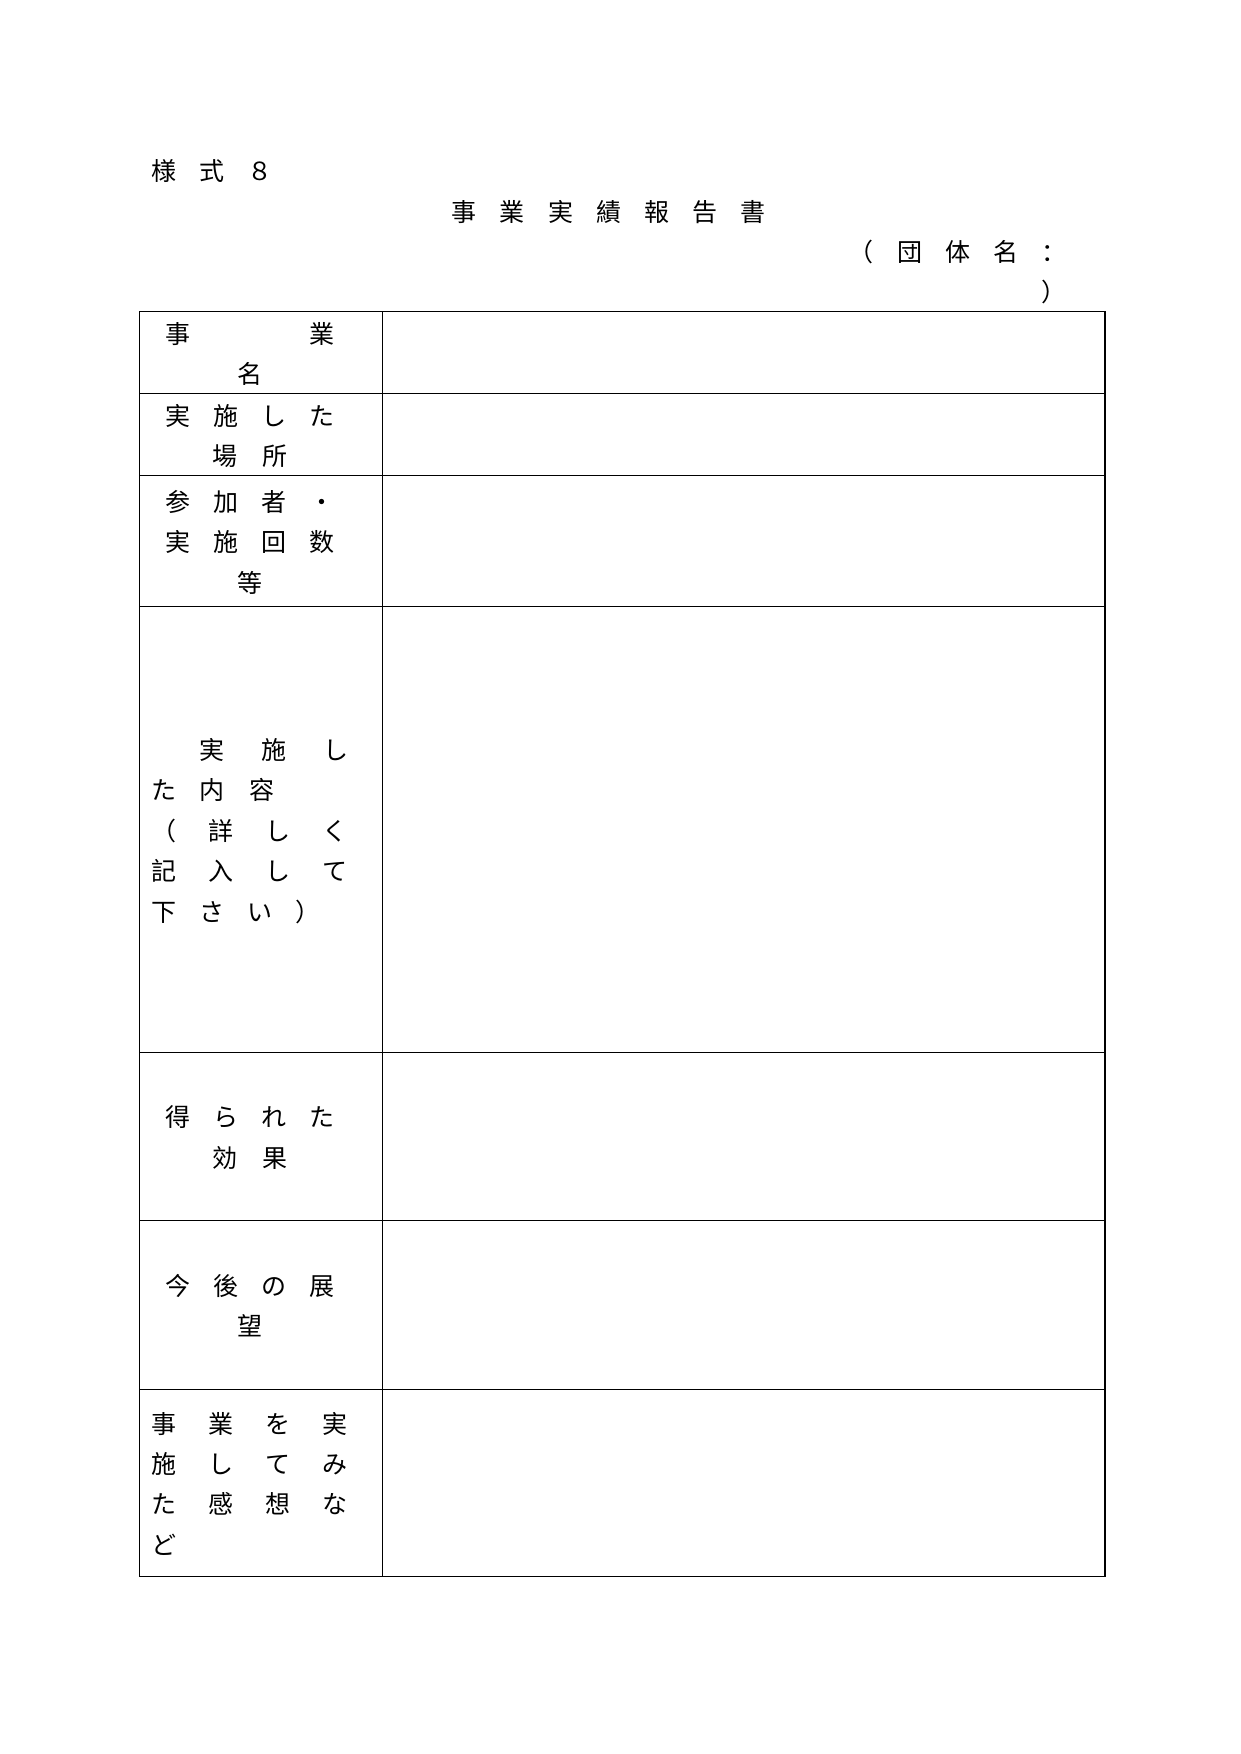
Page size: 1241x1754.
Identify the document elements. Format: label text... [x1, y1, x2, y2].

table_cell 実施した内容 （詳しく記入して下さい） [140, 607, 382, 1052]
text 事業実績報告書 [151, 190, 1089, 230]
text （団体名： ） [151, 230, 1089, 311]
table_cell [383, 1221, 1104, 1388]
table_cell 事業を実施してみた感想など [140, 1390, 382, 1576]
table_cell [383, 394, 1104, 475]
table_cell [383, 1390, 1104, 1576]
table_cell [383, 607, 1104, 1052]
table_cell 実施した場所 [140, 394, 382, 475]
table_header 事 業 名 [140, 312, 382, 393]
text 様式８ [151, 149, 1089, 190]
table_cell [383, 476, 1104, 606]
table_header [383, 312, 1104, 393]
table_cell 参加者・実施回数等 [140, 476, 382, 606]
table_cell [383, 1053, 1104, 1219]
table_cell 今後の展望 [140, 1221, 382, 1388]
table_cell 得られた効果 [140, 1053, 382, 1219]
